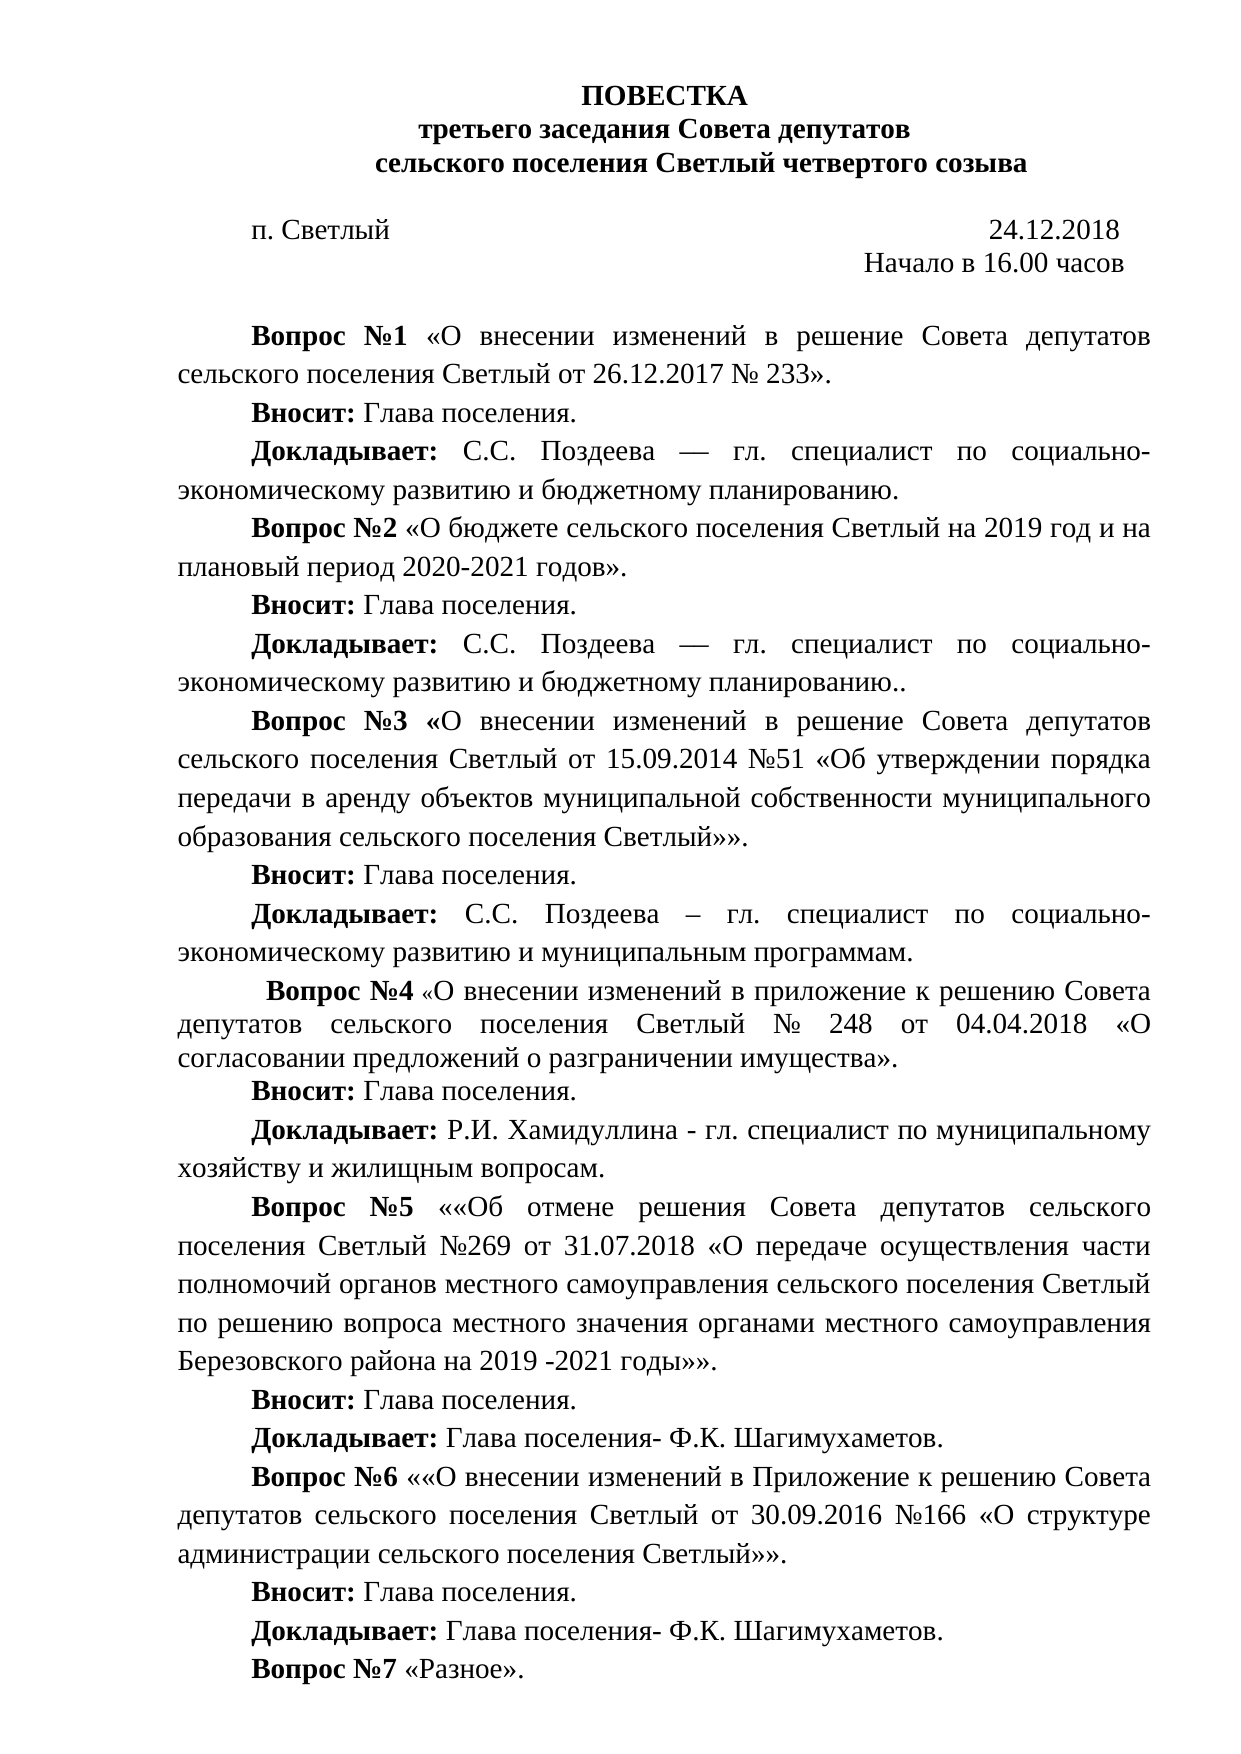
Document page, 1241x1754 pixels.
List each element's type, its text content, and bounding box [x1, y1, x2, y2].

text Докладывает: Р.И. Хамидуллина - гл. специалист по муниципальному хозяйству и жилищным вопросам. [177, 1112, 1152, 1184]
text Вопрос №1 «О внесении изменений в решение Совета депутатов сельского поселения Светлый от 26.12.2017 № 233». [177, 318, 1152, 390]
text Вносит: Глава поселения. [177, 587, 1152, 621]
text Вопрос №6 ««О внесении изменений в Приложение к решению Совета депутатов сельского поселения Светлый от 30.09.2016 №166 «О структуре администрации сельского поселения Светлый»». [177, 1459, 1152, 1569]
text Вопрос №5 ««Об отмене решения Совета депутатов сельского поселения Светлый №269 от 31.07.2018 «О передаче осуществления части полномочий органов местного самоуправления сельского поселения Светлый по решению вопроса местного значения органами местного самоуправления Березовского района на 2019 -2021 годы»». [177, 1189, 1152, 1377]
text п. Светлый 24.12.2018 [177, 212, 1152, 246]
text Вносит: Глава поселения. [177, 1382, 1152, 1415]
text Вносит: Глава поселения. [177, 1574, 1152, 1608]
text Докладывает: Глава поселения- Ф.К. Шагимухаметов. [177, 1613, 1152, 1647]
text Вносит: Глава поселения. [177, 1073, 1152, 1107]
text Докладывает: Глава поселения- Ф.К. Шагимухаметов. [177, 1420, 1152, 1454]
text Вносит: Глава поселения. [177, 395, 1152, 428]
text Вопрос №2 «О бюджете сельского поселения Светлый на 2019 год и на плановый период 2020-2021 годов». [177, 510, 1152, 582]
text Докладывает: С.С. Поздеева – гл. специалист по социально-экономическому развитию и муниципальным программам. [177, 896, 1152, 968]
text Докладывает: С.С. Поздеева –– гл. специалист по социально-экономическому развитию и бюджетному планированию.. [177, 626, 1152, 698]
text Вопрос №3 «О внесении изменений в решение Совета депутатов сельского поселения Светлый от 15.09.2014 №51 «Об утверждении порядка передачи в аренду объектов муниципальной собственности муниципального образования сельского поселения Светлый»». [177, 703, 1152, 852]
text Вносит: Глава поселения. [177, 857, 1152, 891]
text Вопрос №4 «О внесении изменений в приложение к решению Совета депутатов сельского поселения Светлый № 248 от 04.04.2018 «О согласовании предложений о разграничении имущества». [177, 973, 1152, 1073]
text третьего заседания Совета депутатов [177, 111, 1152, 145]
text сельского поселения Светлый четвертого созыва [177, 145, 1152, 178]
text Вопрос №7 «Разное». [177, 1652, 1152, 1685]
text ПОВЕСТКА [177, 78, 1152, 111]
text Докладывает: С.С. Поздеева –– гл. специалист по социально-экономическому развитию и бюджетному планированию. [177, 433, 1152, 505]
text Начало в 16.00 часов [177, 246, 1152, 279]
